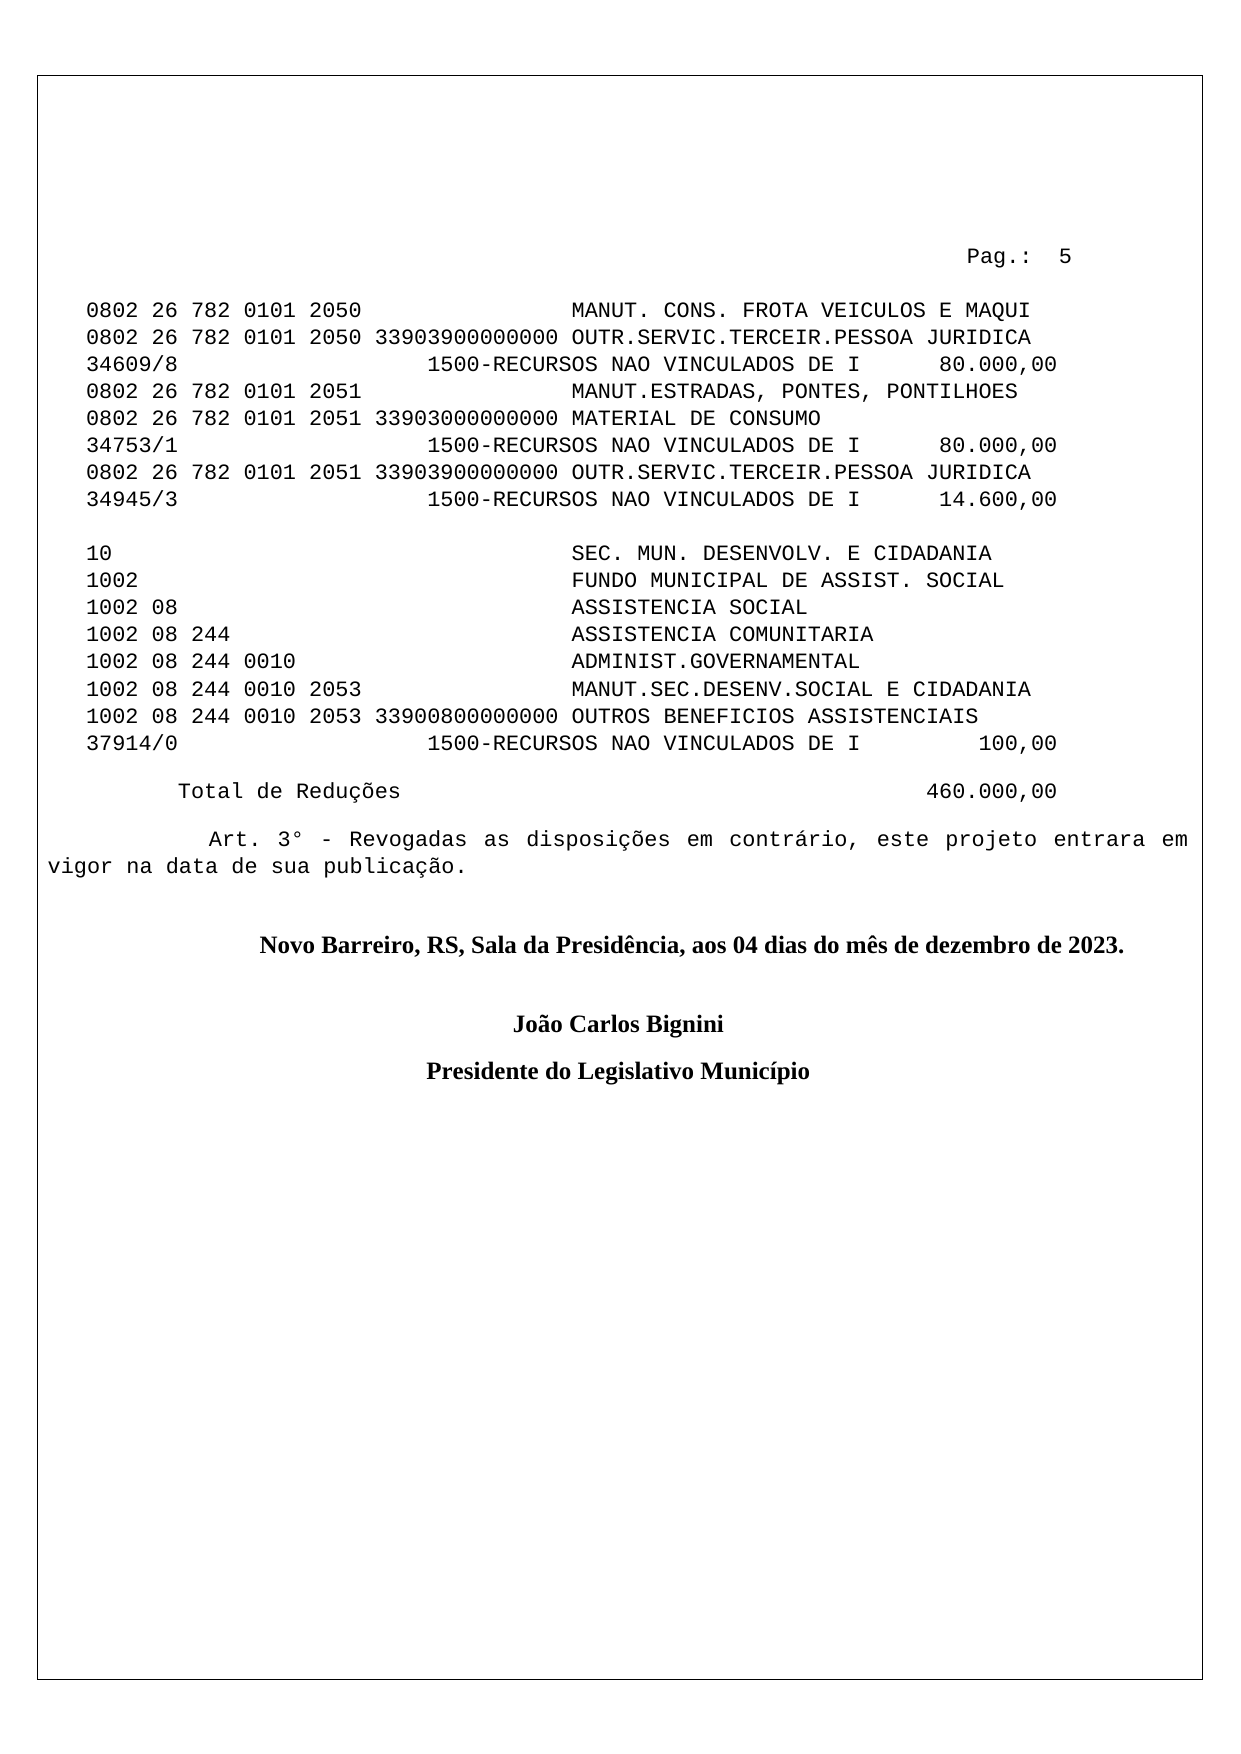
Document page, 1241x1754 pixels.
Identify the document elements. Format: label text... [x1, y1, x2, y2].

text Total de Reduções 460.000,00 [46, 780, 1188, 805]
text 10 SEC. MUN. DESENVOLV. E CIDADANIA [46, 542, 1188, 567]
text 0802 26 782 0101 2050 33903900000000 OUTR.SERVIC.TERCEIR.PESSOA JURIDICA [46, 326, 1188, 351]
text 0802 26 782 0101 2051 MANUT.ESTRADAS, PONTES, PONTILHOES [46, 380, 1188, 405]
text 0802 26 782 0101 2050 MANUT. CONS. FROTA VEICULOS E MAQUI [46, 299, 1188, 324]
text João Carlos Bignini [48, 1009, 1188, 1037]
text 34609/8 1500-RECURSOS NAO VINCULADOS DE I 80.000,00 [46, 353, 1188, 378]
text 0802 26 782 0101 2051 33903000000000 MATERIAL DE CONSUMO [46, 407, 1188, 432]
text 1002 FUNDO MUNICIPAL DE ASSIST. SOCIAL [46, 569, 1188, 594]
text 34753/1 1500-RECURSOS NAO VINCULADOS DE I 80.000,00 [46, 434, 1188, 459]
text 34945/3 1500-RECURSOS NAO VINCULADOS DE I 14.600,00 [46, 488, 1188, 513]
text 1002 08 244 0010 2053 33900800000000 OUTROS BENEFICIOS ASSISTENCIAIS [46, 705, 1188, 730]
text 1002 08 244 0010 2053 MANUT.SEC.DESENV.SOCIAL E CIDADANIA [46, 678, 1188, 703]
text 1002 08 ASSISTENCIA SOCIAL [46, 597, 1188, 621]
text Presidente do Legislativo Município [48, 1056, 1188, 1085]
text Art. 3° - Revogadas as disposições em contrário, este projeto entrara em vigor na data de sua publicação. [46, 828, 1188, 879]
text 1002 08 244 ASSISTENCIA COMUNITARIA [46, 624, 1188, 648]
text 1002 08 244 0010 ADMINIST.GOVERNAMENTAL [46, 651, 1188, 676]
text Novo Barreiro, RS, Sala da Presidência, aos 04 dias do mês de dezembro de 2023. [46, 930, 1188, 959]
text 37914/0 1500-RECURSOS NAO VINCULADOS DE I 100,00 [46, 732, 1188, 757]
text 0802 26 782 0101 2051 33903900000000 OUTR.SERVIC.TERCEIR.PESSOA JURIDICA [46, 461, 1188, 486]
